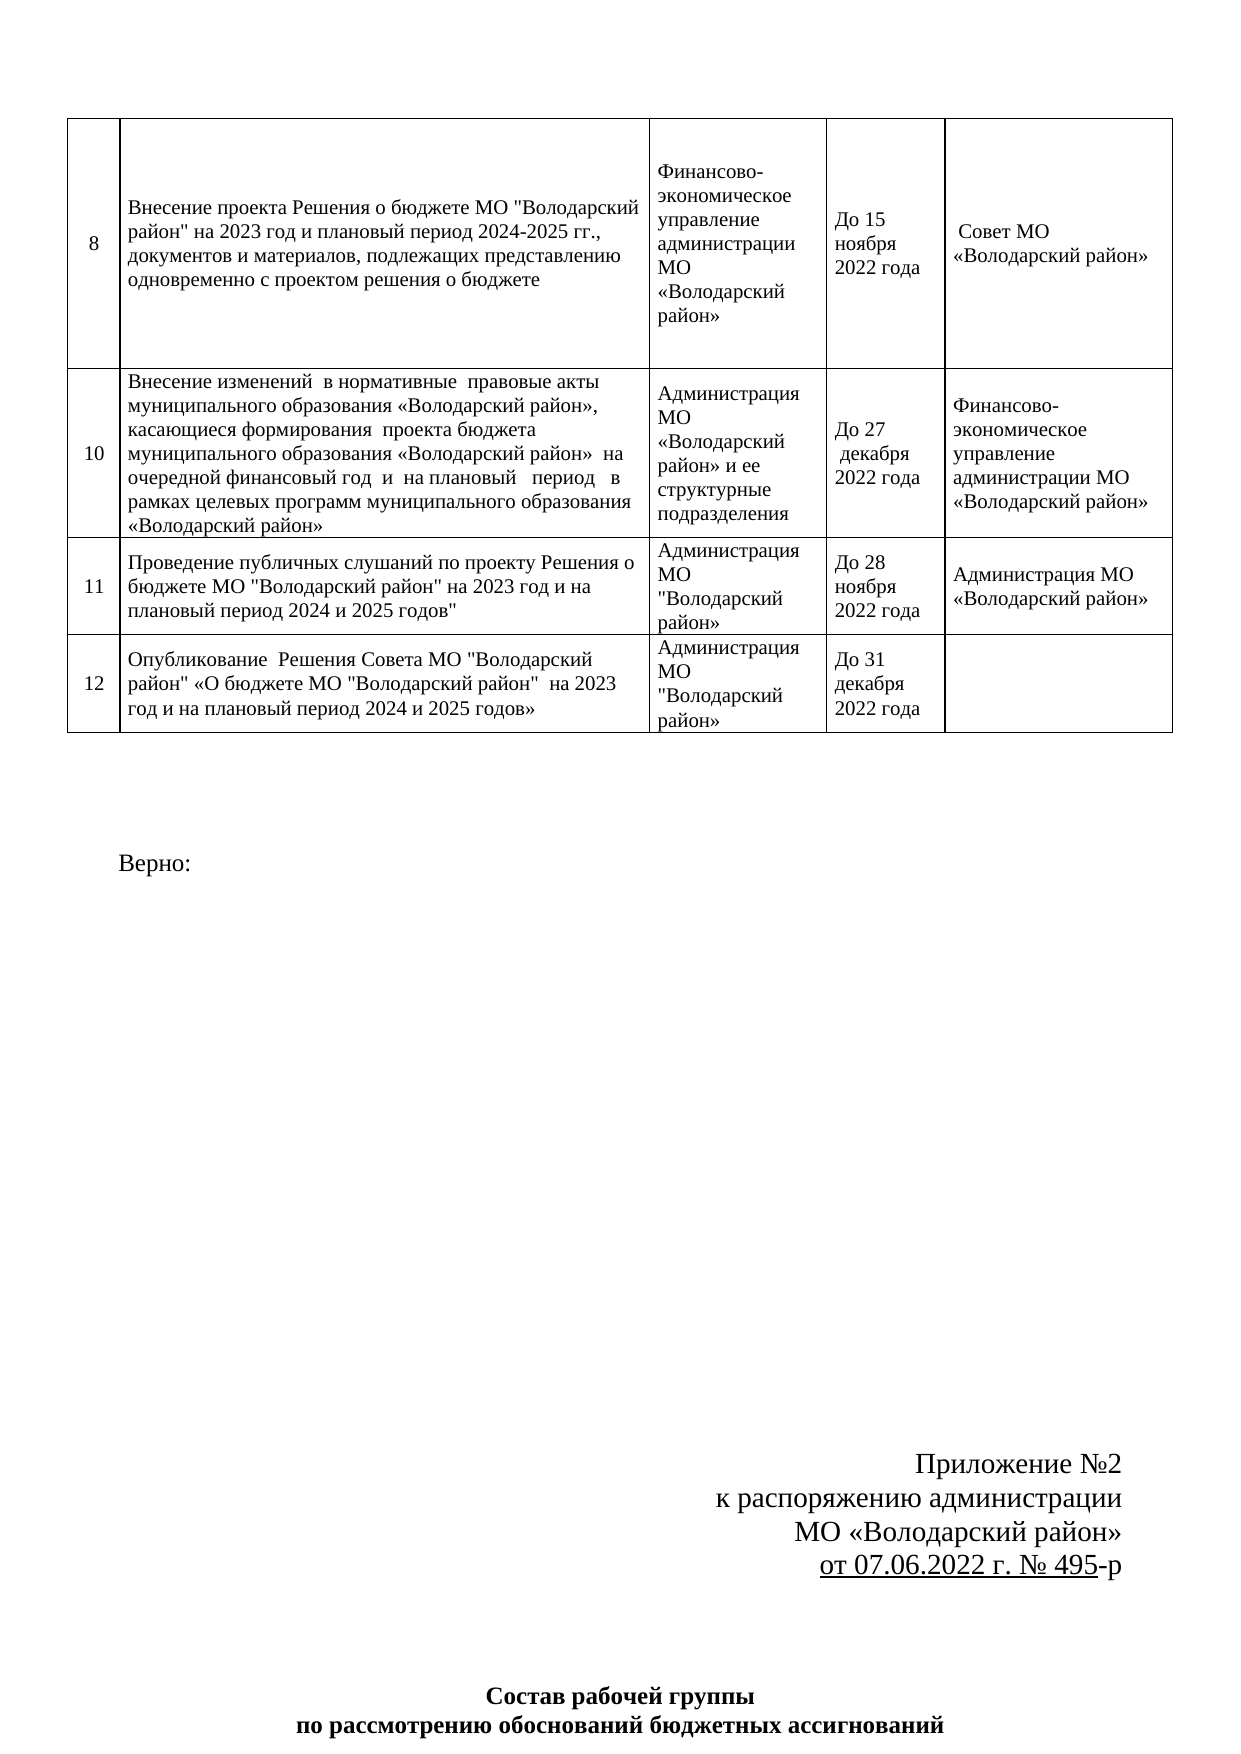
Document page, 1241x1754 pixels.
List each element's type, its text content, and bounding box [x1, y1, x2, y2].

text Приложение №2 [118, 1447, 1122, 1480]
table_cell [650, 119, 826, 367]
table_cell Администрация МО "Володарский район» [650, 635, 826, 732]
text от 07.06.2022 г. № 495-р [118, 1547, 1122, 1581]
table_cell Администрация МО "Володарский район» [650, 538, 826, 634]
text Состав рабочей группы [118, 1681, 1122, 1710]
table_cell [827, 119, 944, 367]
table_cell Внесение изменений в нормативные правовые акты муниципального образования «Володарский район», касающиеся формирования проекта бюджета муниципального образования «Володарский район» на очередной финансовый год и на плановый период в рамках целевых программ муниципального образования «Володарский район» [121, 369, 649, 537]
table_cell Опубликование Решения Совета МО "Володарский район" «О бюджете МО "Володарский район" на 2023 год и на плановый период 2024 и 2025 годов» [121, 635, 649, 732]
table_cell 12 [68, 635, 119, 732]
table_cell Администрация МО «Володарский район» и ее структурные подразделения [650, 369, 826, 537]
table_cell Администрация МО «Володарский район» [946, 538, 1172, 634]
table_cell Проведение публичных слушаний по проекту Решения о бюджете МО "Володарский район" на 2023 год и на плановый период 2024 и 2025 годов" [121, 538, 649, 634]
table_cell Совет МО «Володарский район» [946, 119, 1172, 367]
table_cell До 28 ноября 2022 года [827, 538, 944, 634]
table_cell 10 [68, 369, 119, 537]
table_cell [946, 635, 1172, 732]
table_cell До 31 декабря 2022 года [827, 635, 944, 732]
table_cell Внесение проекта Решения о бюджете МО "Володарский район" на 2023 год и плановый период 2024-2025 гг., документов и материалов, подлежащих представлению одновременно с проектом решения о бюджете [121, 119, 649, 367]
table_cell Финансово-экономическое управление администрации МО «Володарский район» [946, 369, 1172, 537]
text по рассмотрению обоснований бюджетных ассигнований [118, 1710, 1122, 1739]
table_cell 11 [68, 538, 119, 634]
table_cell 8 [68, 119, 119, 367]
text Верно: [118, 848, 1122, 876]
text к распоряжению администрации [118, 1480, 1122, 1514]
text МО «Володарский район» [118, 1514, 1122, 1547]
table_cell До 27 декабря 2022 года [827, 369, 944, 537]
